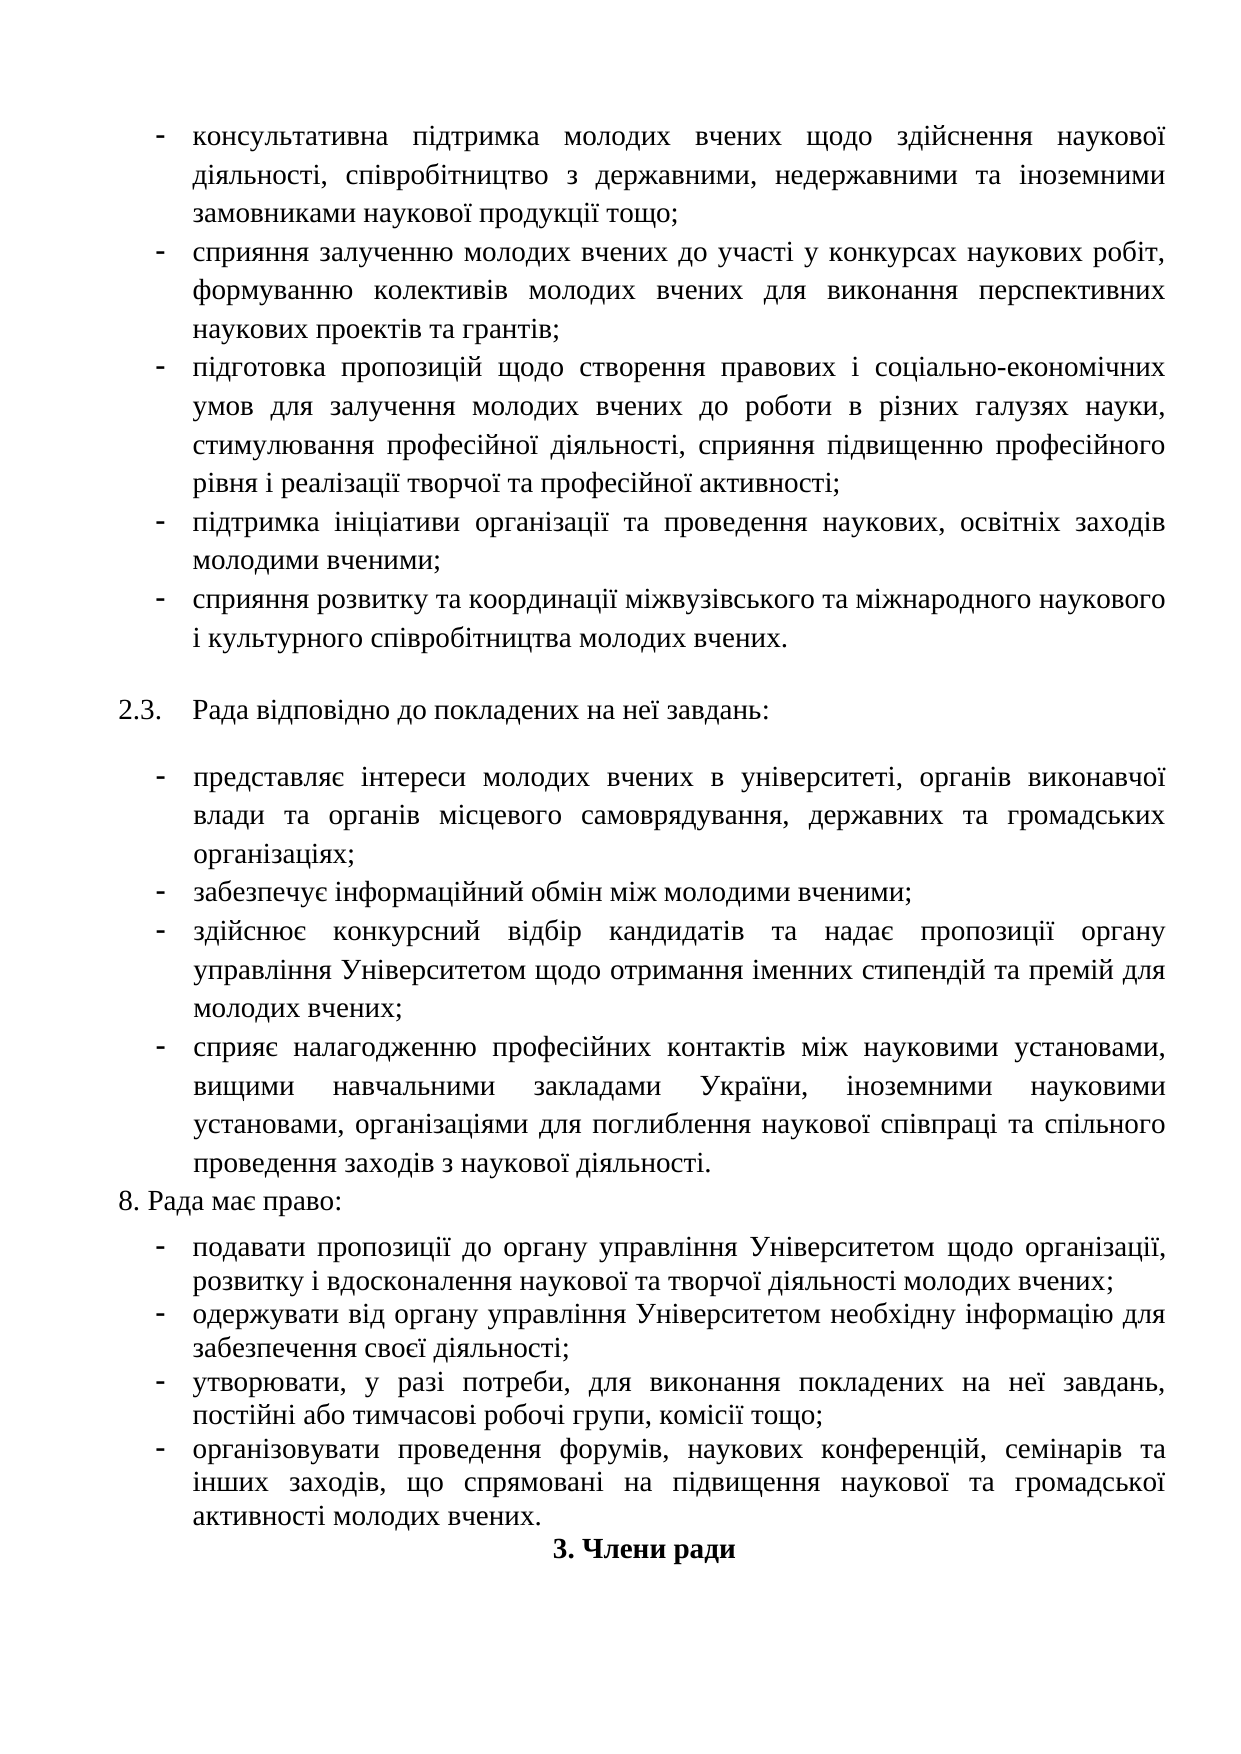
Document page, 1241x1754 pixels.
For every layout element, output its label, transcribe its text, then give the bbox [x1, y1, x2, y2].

list забезпечує інформаційний обмін між молодими вченими; [156, 874, 1167, 908]
text 2.3. Рада відповідно до покладених на неї завдань: [118, 692, 1167, 725]
list підготовка пропозицій щодо створення правових і соціально-економічних умов для залучення молодих вчених до роботи в різних галузях науки, стимулювання професійної діяльності, сприяння підвищенню професійного рівня і реалізації творчої та професійної активності; [155, 349, 1167, 499]
list 3. Члени ради [122, 1532, 1167, 1565]
list представляє інтереси молодих вчених в університеті, органів виконавчої влади та органів місцевого самоврядування, державних та громадських організаціях; [156, 759, 1167, 869]
list здійснює конкурсний відбір кандидатів та надає пропозиції органу управління Університетом щодо отримання іменних стипендій та премій для молодих вчених; [156, 913, 1167, 1024]
text 8. Рада має право: [118, 1183, 1167, 1217]
list утворювати, у разі потреби, для виконання покладених на неї завдань, постійні або тимчасові робочі групи, комісії тощо; [155, 1364, 1167, 1431]
list сприяє налагодженню професійних контактів між науковими установами, вищими навчальними закладами України, іноземними науковими установами, організаціями для поглиблення наукової співпраці та спільного проведення заходів з наукової діяльності. [156, 1029, 1167, 1178]
list одержувати від органу управління Університетом необхідну інформацію для забезпечення своєї діяльності; [155, 1296, 1167, 1364]
list консультативна підтримка молодих вчених щодо здійснення наукової діяльності, співробітництво з державними, недержавними та іноземними замовниками наукової продукції тощо; [155, 118, 1167, 229]
list підтримка ініціативи організації та проведення наукових, освітніх заходів молодими вченими; [155, 504, 1167, 576]
list сприяння розвитку та координації міжвузівського та міжнародного наукового і культурного співробітництва молодих вчених. [155, 581, 1167, 653]
list подавати пропозиції до органу управління Університетом щодо організації, розвитку і вдосконалення наукової та творчої діяльності молодих вчених; [155, 1229, 1167, 1296]
list сприяння залученню молодих вчених до участі у конкурсах наукових робіт, формуванню колективів молодих вчених для виконання перспективних наукових проектів та грантів; [155, 234, 1167, 344]
list організовувати проведення форумів, наукових конференцій, семінарів та інших заходів, що спрямовані на підвищення наукової та громадської активності молодих вчених. [155, 1431, 1167, 1532]
